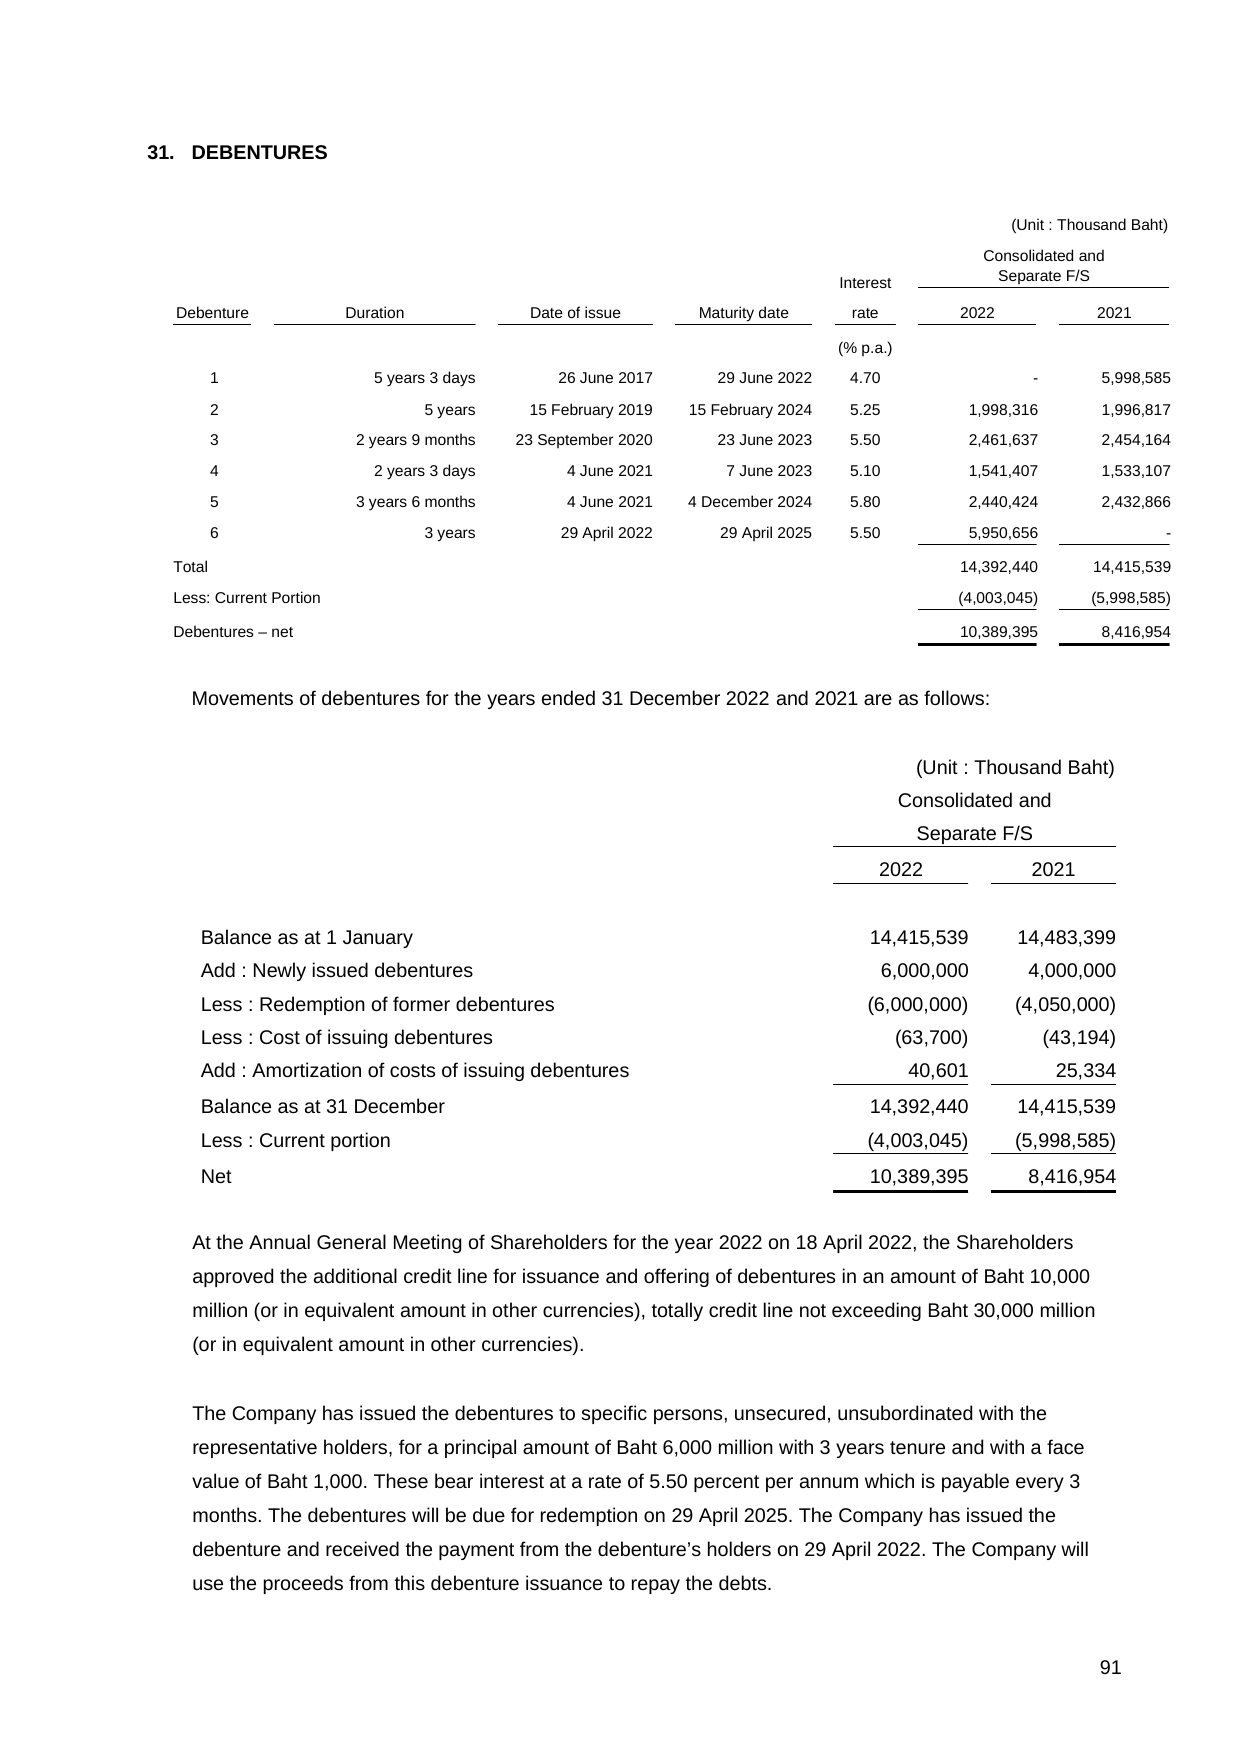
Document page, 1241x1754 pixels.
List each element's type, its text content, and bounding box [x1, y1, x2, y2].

text Movements of debentures for the years ended 31 December 2022 and 2021 are as follows: [191, 687, 1126, 710]
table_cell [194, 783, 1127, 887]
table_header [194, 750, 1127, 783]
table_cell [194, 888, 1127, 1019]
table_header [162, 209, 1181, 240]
text At the Annual General Meeting of Shareholders for the year 2022 on 18 April 2022, the Shareholders approved the additional credit line for issuance and offering of debentures in an amount of Baht 10,000 million (or in equivalent amount in other currencies), totally credit line not exceeding Baht 30,000 million (or in equivalent amount in other currencies). [154, 1231, 1126, 1356]
list DEBENTURES [147, 141, 1126, 164]
text The Company has issued the debentures to specific persons, unsecured, unsubordinated with the representative holders, for a principal amount of Baht 6,000 million with 3 years tenure and with a face value of Baht 1,000. These bear interest at a rate of 5.50 percent per annum which is payable every 3 months. The debentures will be due for redemption on 29 April 2025. The Company has issued the debenture and received the payment from the debenture’s holders on 29 April 2022. The Company will use the proceeds from this debenture issuance to repay the debts. [154, 1401, 1126, 1594]
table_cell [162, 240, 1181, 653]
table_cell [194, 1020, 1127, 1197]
